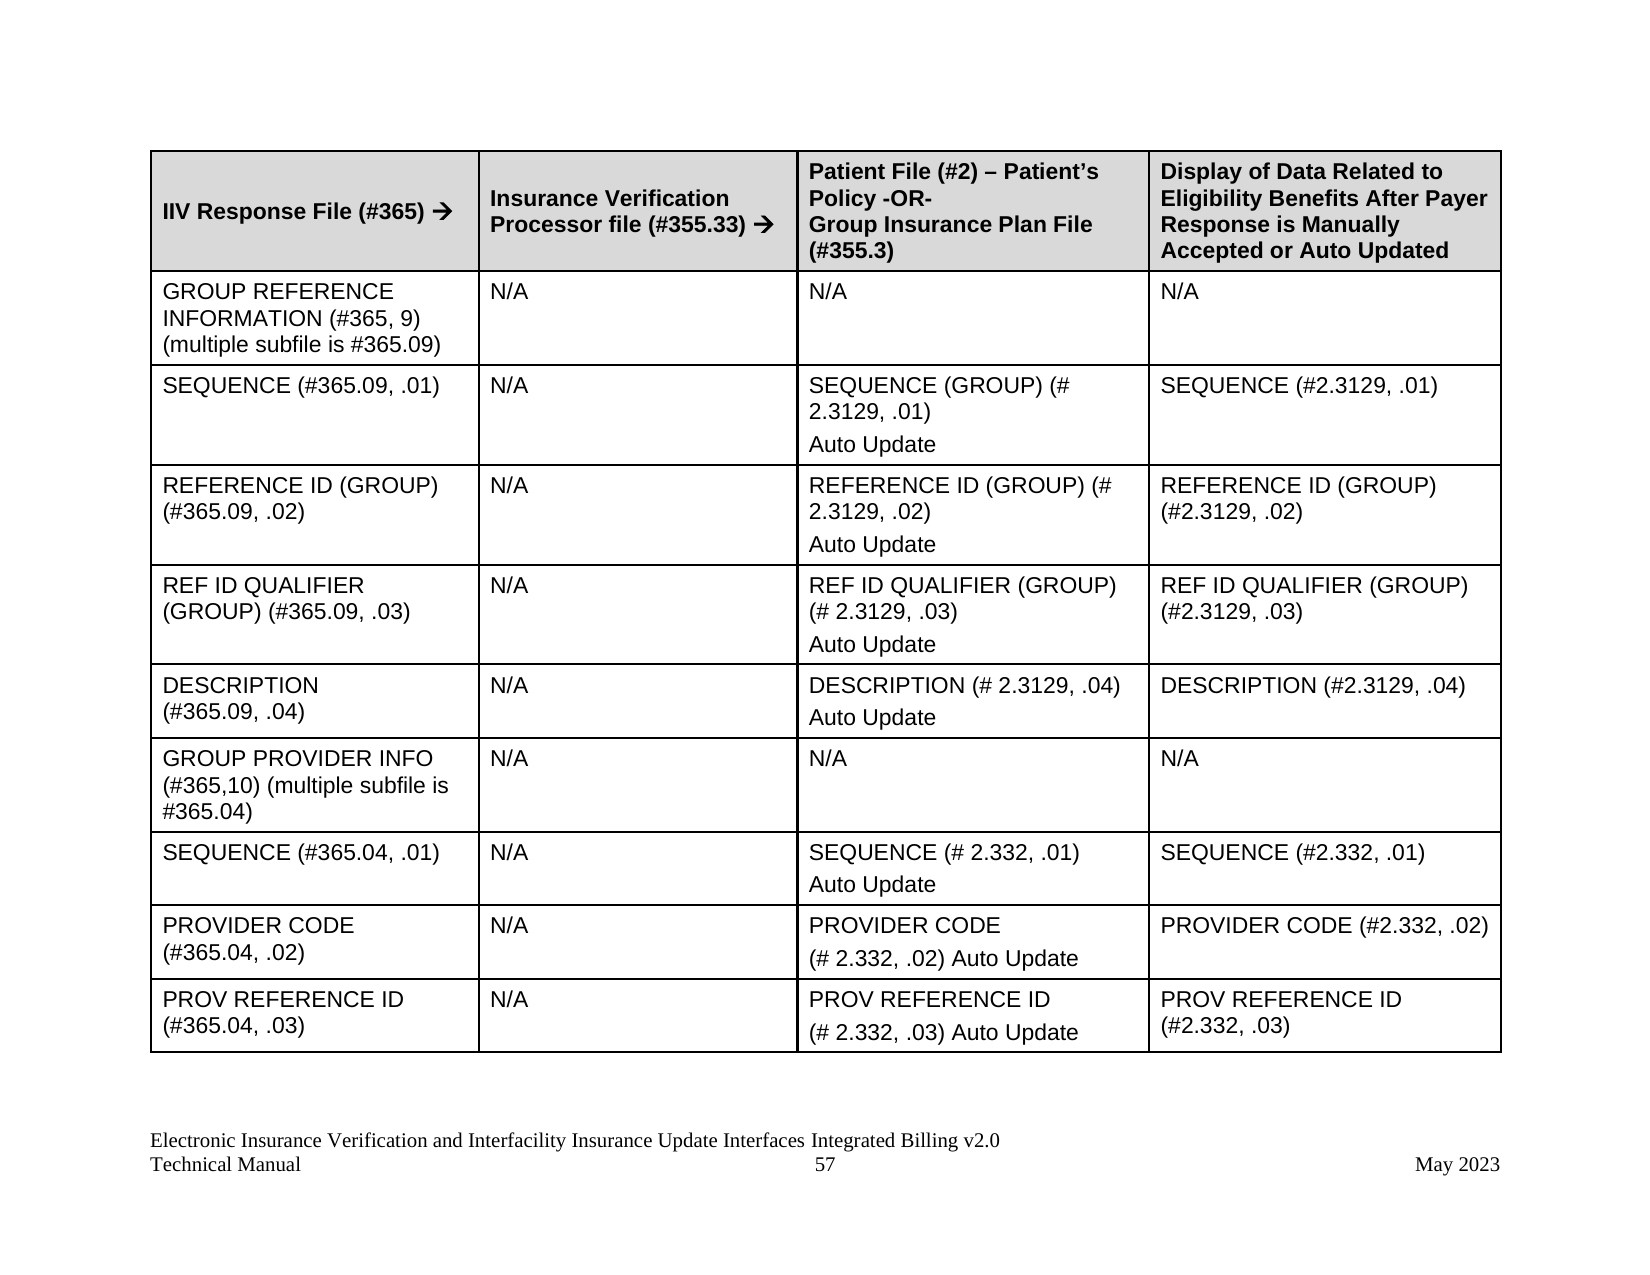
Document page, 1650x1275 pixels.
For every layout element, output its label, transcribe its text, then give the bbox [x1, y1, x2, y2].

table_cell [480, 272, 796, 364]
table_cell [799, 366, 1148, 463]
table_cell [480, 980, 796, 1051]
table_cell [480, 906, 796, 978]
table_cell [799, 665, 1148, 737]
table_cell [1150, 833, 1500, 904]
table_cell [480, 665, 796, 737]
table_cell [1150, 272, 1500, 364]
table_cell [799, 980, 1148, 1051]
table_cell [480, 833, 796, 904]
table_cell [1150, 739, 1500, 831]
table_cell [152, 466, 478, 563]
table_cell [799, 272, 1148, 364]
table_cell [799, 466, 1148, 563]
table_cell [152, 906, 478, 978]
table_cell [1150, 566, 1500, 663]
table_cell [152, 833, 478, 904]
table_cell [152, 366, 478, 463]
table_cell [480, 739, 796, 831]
table_header Patient File (#2) – Patient’s Policy -OR- Group Insurance Plan File (#355.3) [799, 152, 1148, 270]
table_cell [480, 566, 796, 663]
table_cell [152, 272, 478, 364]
table_header IIV Response File (#365) [152, 152, 478, 270]
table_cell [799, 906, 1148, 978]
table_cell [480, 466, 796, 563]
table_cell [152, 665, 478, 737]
table_header Insurance Verification Processor file (#355.33) [480, 152, 796, 270]
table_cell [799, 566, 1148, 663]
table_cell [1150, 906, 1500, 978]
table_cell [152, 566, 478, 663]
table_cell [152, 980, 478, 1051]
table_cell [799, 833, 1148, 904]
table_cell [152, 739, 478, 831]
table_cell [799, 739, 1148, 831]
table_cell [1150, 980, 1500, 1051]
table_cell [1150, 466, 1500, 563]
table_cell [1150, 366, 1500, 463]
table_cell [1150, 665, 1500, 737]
table_header Display of Data Related to Eligibility Benefits After Payer Response is Manually Accepted or Auto Updated [1150, 152, 1500, 270]
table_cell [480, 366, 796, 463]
